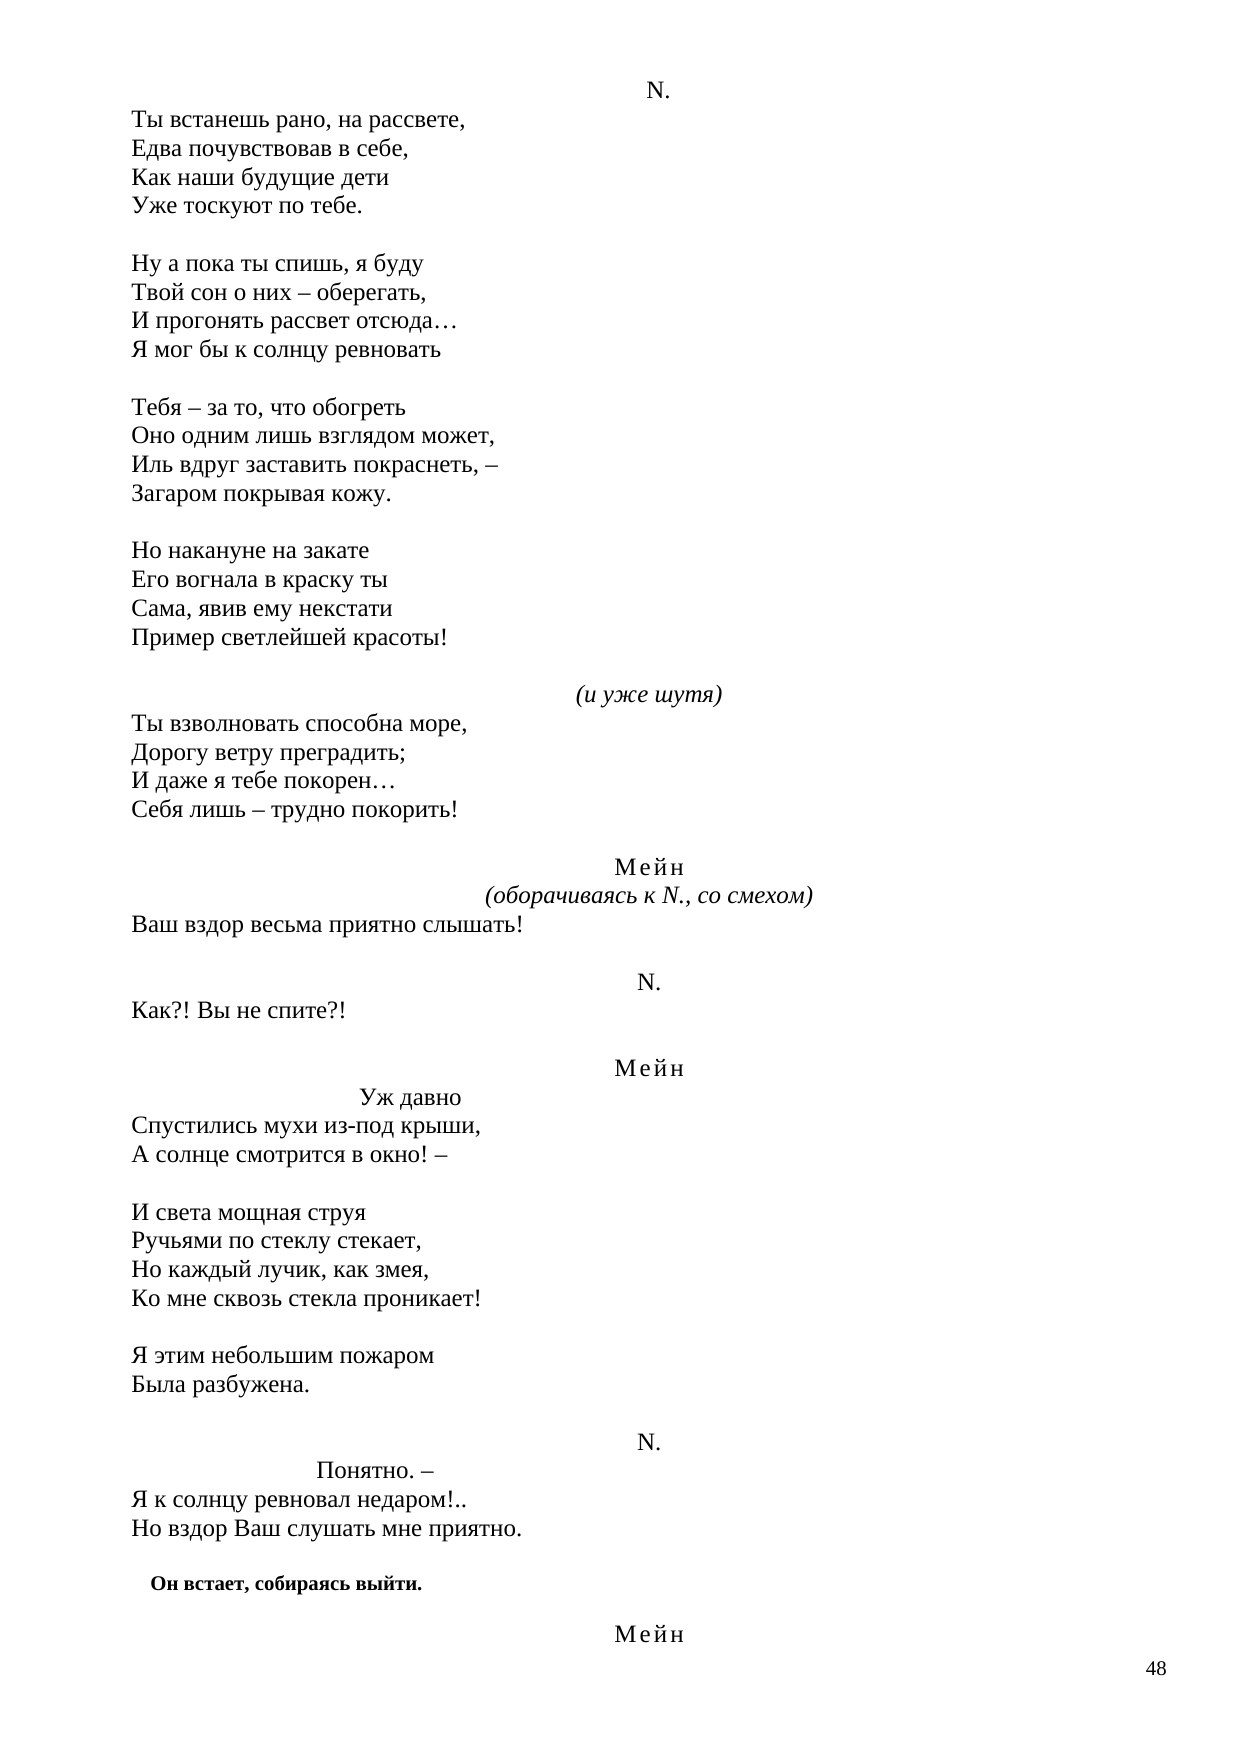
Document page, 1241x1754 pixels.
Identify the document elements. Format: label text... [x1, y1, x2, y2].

text Я этим небольшим пожаром [131, 1341, 1166, 1369]
text Его вогнала в краску ты [131, 564, 1166, 593]
text Мейн [131, 1619, 1166, 1647]
text Твой сон о них – оберегать, [131, 277, 1166, 306]
text Иль вдруг заставить покраснеть, – [131, 449, 1166, 478]
text Как?! Вы не спите?! [131, 996, 1166, 1024]
text А солнце смотрится в окно! – [131, 1139, 1166, 1168]
text N. [131, 76, 1166, 104]
text Загаром покрывая кожу. [131, 478, 1166, 507]
text Сама, явив ему некстати [131, 593, 1166, 622]
text Ручьями по стеклу стекает, [131, 1226, 1166, 1254]
text (оборачиваясь к N., со смехом) [131, 881, 1166, 909]
text Ты встанешь рано, на рассвете, [131, 104, 1166, 133]
text И даже я тебе покорен… [131, 766, 1166, 794]
text Ты взволновать способна море, [131, 708, 1166, 737]
text Мейн [131, 852, 1166, 881]
text Ко мне сквозь стекла проникает! [131, 1283, 1166, 1312]
text Но каждый лучик, как змея, [131, 1254, 1166, 1283]
text Понятно. – [131, 1456, 1166, 1484]
text N. [131, 1427, 1166, 1456]
text Спустились мухи из-под крыши, [131, 1111, 1166, 1139]
text (и уже шутя) [131, 679, 1166, 708]
text Пример светлейшей красоты! [131, 622, 1166, 651]
text Тебя – за то, что обогреть [131, 392, 1166, 421]
text Мейн [131, 1053, 1166, 1082]
text Как наши будущие дети [131, 162, 1166, 191]
text Ну а пока ты спишь, я буду [131, 248, 1166, 277]
text Но вздор Ваш слушать мне приятно. [131, 1513, 1166, 1542]
text Уж давно [131, 1082, 1166, 1111]
text Себя лишь – трудно покорить! [131, 794, 1166, 823]
text Ваш вздор весьма приятно слышать! [131, 909, 1166, 938]
text И прогонять рассвет отсюда… [131, 306, 1166, 334]
text Я к солнцу ревновал недаром!.. [131, 1484, 1166, 1513]
text Уже тоскуют по тебе. [131, 191, 1166, 219]
text Я мог бы к солнцу ревновать [131, 334, 1166, 363]
text Была разбужена. [131, 1369, 1166, 1398]
text Он встает, собираясь выйти. [131, 1571, 1166, 1595]
text И света мощная струя [131, 1197, 1166, 1226]
text Дорогу ветру преградить; [131, 737, 1166, 766]
text Едва почувствовав в себе, [131, 133, 1166, 162]
text N. [131, 967, 1166, 996]
text Оно одним лишь взглядом может, [131, 421, 1166, 449]
text Но накануне на закате [131, 536, 1166, 564]
